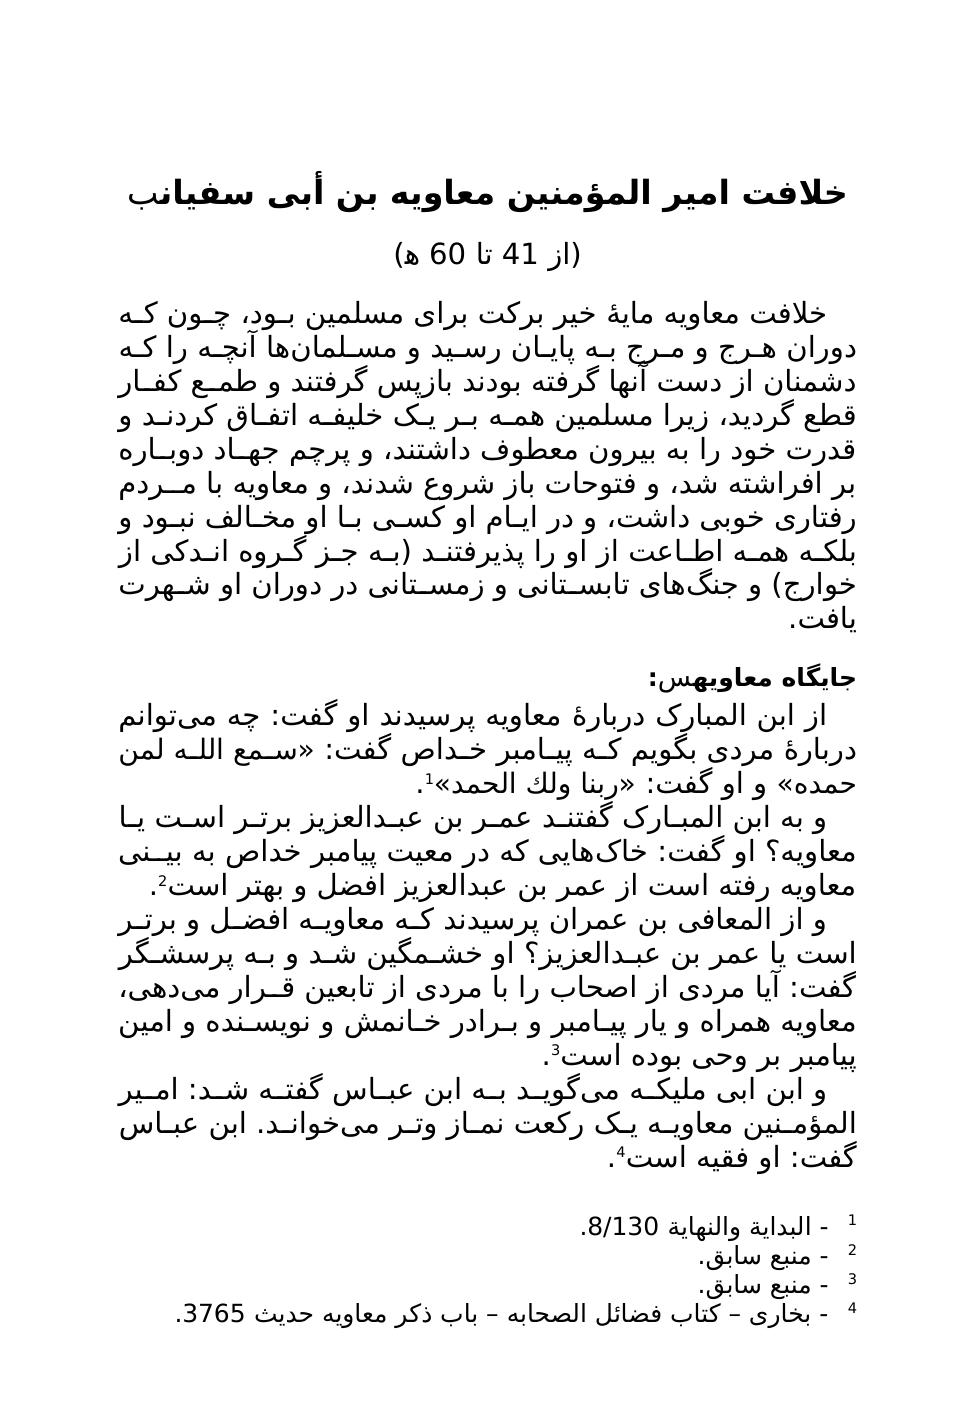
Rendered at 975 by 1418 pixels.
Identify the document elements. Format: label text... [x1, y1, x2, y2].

text جایگاه معاویهس: [118, 661, 857, 692]
text خلافت امیر المؤمنین معاویه بن أبی سفیانب [118, 173, 857, 212]
text از ابن المبارک دربارۀ معاویه پرسیدند او گفت: چه می‌توانم دربارۀ مردی بگویم که پیامبر خداص گفت: «سمع الله لمن حمده» و او گفت: «ربنا ولك الحمد». [118, 699, 857, 801]
text خلافت معاویه مایۀ خیر برکت برای مسلمین بود، چون که دوران هرج و مرج به پایان رسید و مسلمان‌ها آنچه را که دشمنان از دست آنها گرفته بودند بازپس گرفتند و طمع کفار قطع گردید، زیرا مسلمین همه بر یک خلیفه اتفاق کردند و قدرت خود را به بیرون معطوف داشتند، و پرچم جهاد دوباره بر افراشته شد، و فتوحات باز شروع شدند، و معاویه با مردم رفتاری خوبی داشت، و در ایام او کسی با او مخالف نبود و بلکه همه اطاعت از او را پذیرفتند (به جز گروه اندکی از خوارج) و جنگ‌های تابستانی و زمستانی در دوران او شهرت یافت. [118, 296, 857, 636]
text و به ابن المبارک گفتند عمر بن عبدالعزیز برتر است یا معاویه؟ او گفت: خاک‌هایی که در معیت پیامبر خداص به بینی معاویه رفته است از عمر بن عبدالعزیز افضل و بهتر است. [118, 801, 857, 902]
text و ابن ابی ملیکه می‌گوید به ابن عباس گفته شد: امیر المؤمنین معاویه یک رکعت نماز وتر می‌خواند. ابن عباس گفت: او فقیه است. [118, 1072, 857, 1174]
text (از 41 تا 60 ه‍) [118, 237, 857, 271]
text و از المعافی بن عمران پرسیدند که معاویه افضل و برتر است یا عمر بن عبدالعزیز؟ او خشمگین شد و به پرسشگر گفت: آیا مردی از اصحاب را با مردی از تابعین قرار می‌دهی، معاویه همراه و یار پیامبر و برادر خانمش و نویسنده و امین پیامبر بر وحی بوده است. [118, 902, 857, 1072]
